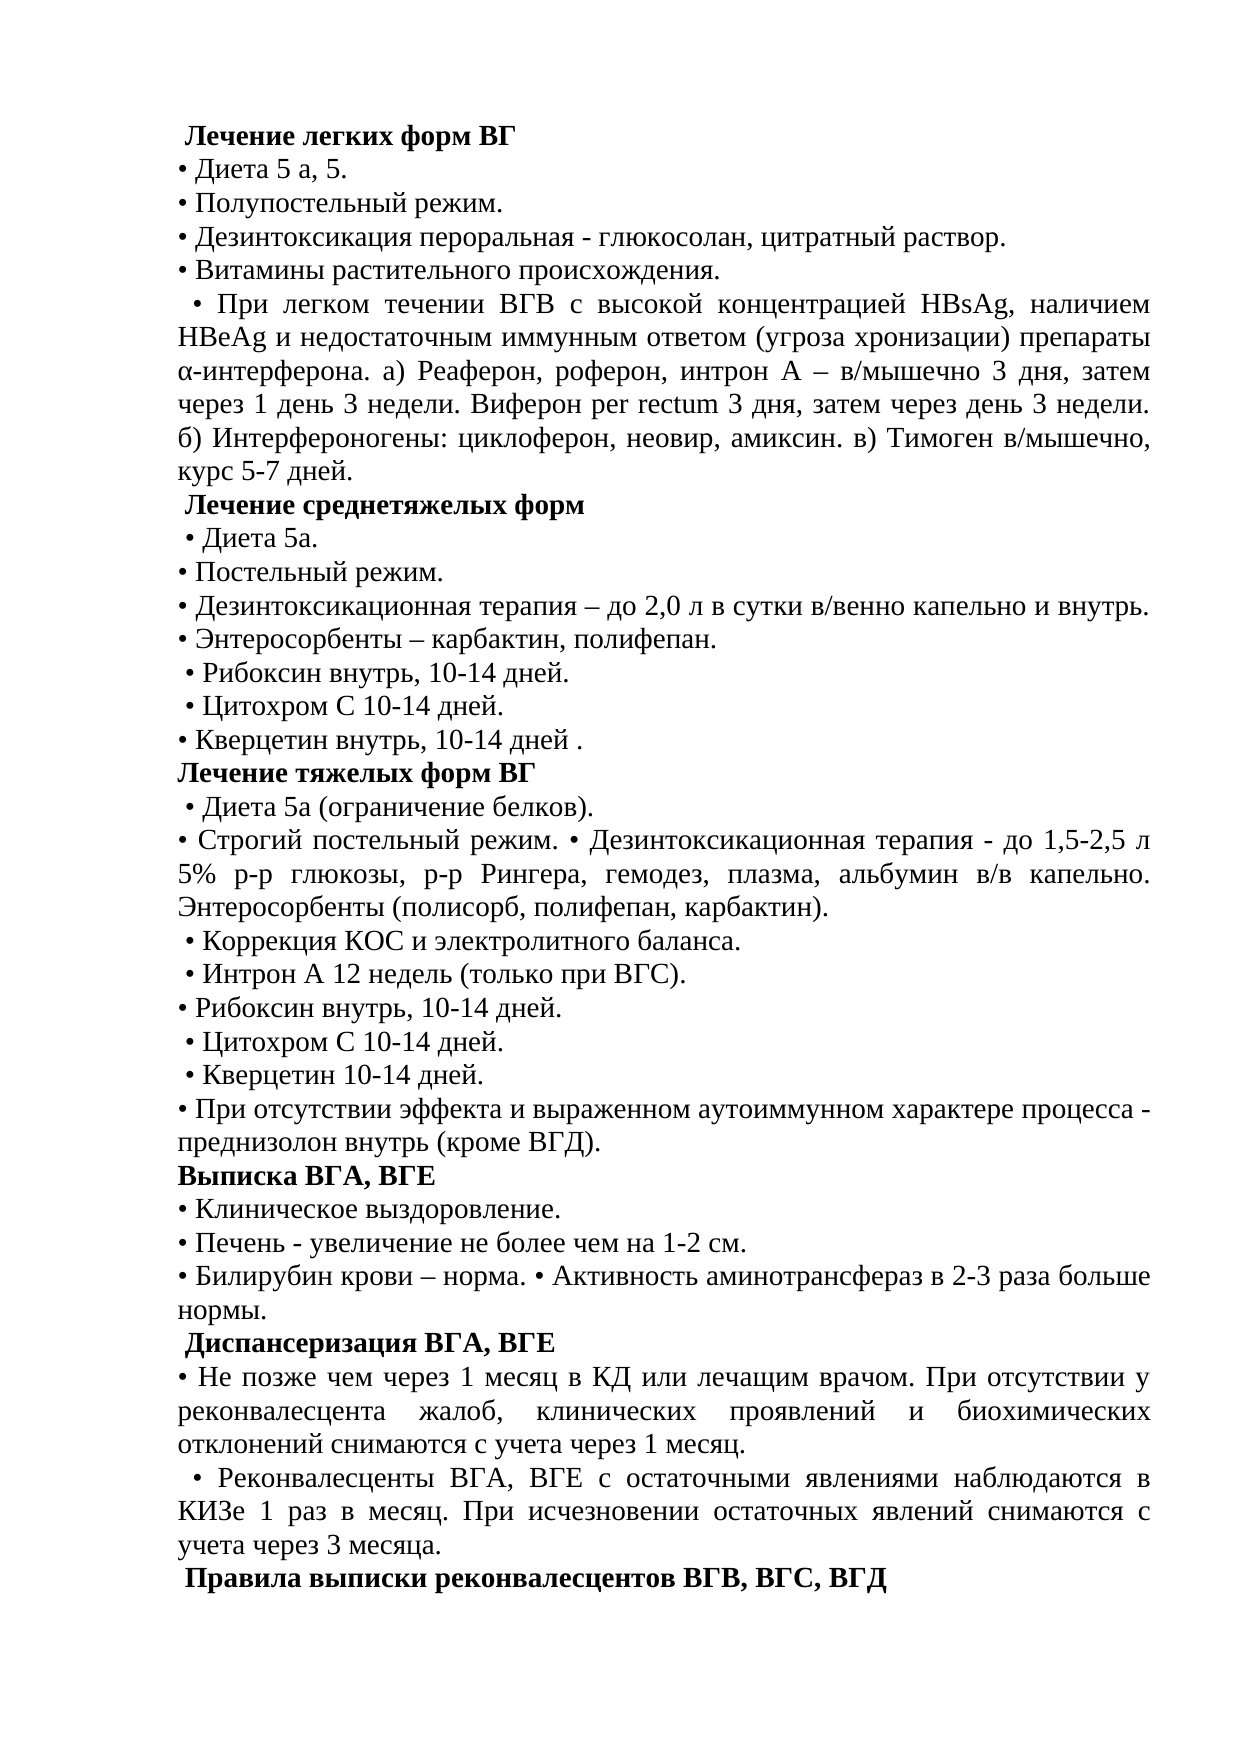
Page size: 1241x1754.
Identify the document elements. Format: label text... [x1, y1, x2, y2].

text • При легком течении ВГВ с высокой концентрацией НВsАg, наличием НВеАg и недостаточным иммунным ответом (угроза хронизации) препараты α-интерферона. а) Реаферон, роферон, интрон А – в/мышечно 3 дня, затем через 1 день 3 недели. Виферон per rectum 3 дня, затем через день 3 недели. б) Интерфероногены: циклоферон, неовир, амиксин. в) Тимоген в/мышечно, курс 5-7 дней. [177, 286, 1152, 487]
text • Клиническое выздоровление. [177, 1191, 1152, 1225]
text Выписка ВГА, ВГЕ [177, 1158, 1152, 1191]
text • Коррекция КОС и электролитного баланса. [177, 923, 1152, 957]
text • Кверцетин 10-14 дней. [177, 1057, 1152, 1091]
text • Диета 5 а, 5. [177, 152, 1152, 185]
text • Дезинтоксикационная терапия – до 2,0 л в сутки в/венно капельно и внутрь. • Энтеросорбенты – карбактин, полифепан. [177, 588, 1152, 655]
text • Рибоксин внутрь, 10-14 дней. [177, 655, 1152, 688]
text • При отсутствии эффекта и выраженном аутоиммунном характере процесса - преднизолон внутрь (кроме ВГД). [177, 1091, 1152, 1158]
text • Постельный режим. [177, 554, 1152, 588]
text Лечение легких форм ВГ [177, 118, 1152, 152]
text • Витамины растительного происхождения. [177, 252, 1152, 286]
text • Билирубин крови – норма. • Активность аминотрансфераз в 2-3 раза больше нормы. [177, 1258, 1152, 1326]
text • Печень - увеличение не более чем на 1-2 см. [177, 1225, 1152, 1258]
text • Полупостельный режим. [177, 185, 1152, 219]
text • Реконвалесценты ВГА, ВГЕ с остаточными явлениями наблюдаются в КИЗе 1 раз в месяц. При исчезновении остаточных явлений снимаются с учета через 3 месяца. [177, 1460, 1152, 1560]
text • Кверцетин внутрь, 10-14 дней . [177, 722, 1152, 755]
text Лечение тяжелых форм ВГ [177, 755, 1152, 789]
text • Диета 5а (ограничение белков). [177, 789, 1152, 822]
text Диспансеризация ВГА, ВГЕ [177, 1326, 1152, 1359]
text • Рибоксин внутрь, 10-14 дней. [177, 990, 1152, 1024]
text Правила выписки реконвалесцентов ВГВ, ВГС, ВГД [177, 1560, 1152, 1594]
text • Цитохром С 10-14 дней. [177, 1024, 1152, 1057]
text • Интрон А 12 недель (только при ВГС). [177, 957, 1152, 990]
text • Строгий постельный режим. • Дезинтоксикационная терапия - до 1,5-2,5 л 5% р-р глюкозы, р-р Рингера, гемодез, плазма, альбумин в/в капельно. Энтеросорбенты (полисорб, полифепан, карбактин). [177, 822, 1152, 923]
text • Диета 5а. [177, 521, 1152, 554]
text • Цитохром С 10-14 дней. [177, 688, 1152, 722]
text • Не позже чем через 1 месяц в КД или лечащим врачом. При отсутствии у реконвалесцента жалоб, клинических проявлений и биохимических отклонений снимаются с учета через 1 месяц. [177, 1359, 1152, 1460]
text • Дезинтоксикация пероральная - глюкосолан, цитратный раствор. [177, 219, 1152, 252]
text Лечение среднетяжелых форм [177, 487, 1152, 521]
